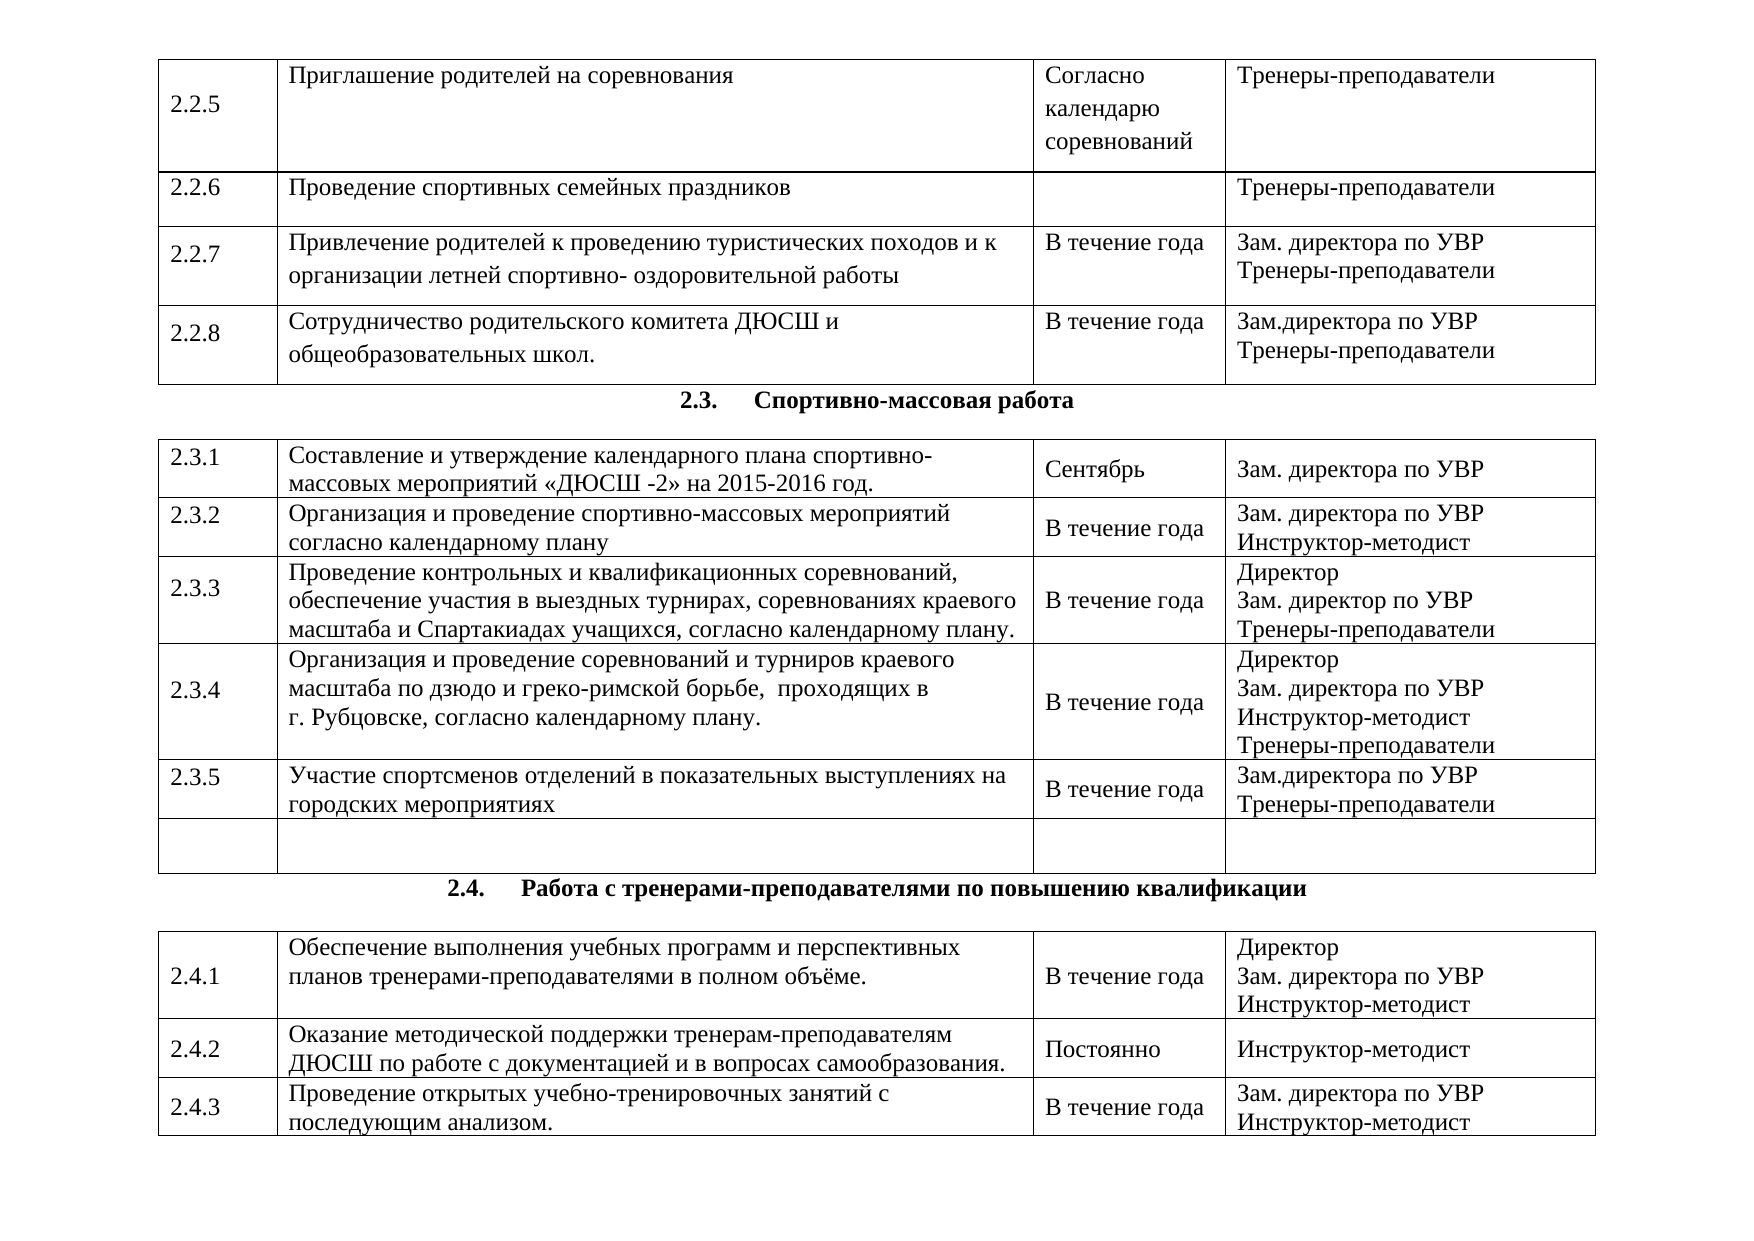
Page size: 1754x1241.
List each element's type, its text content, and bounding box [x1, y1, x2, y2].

table_cell В течение года [1034, 932, 1225, 1018]
table_cell 2.3.3 [159, 557, 277, 643]
table_cell Проведение контрольных и квалификационных соревнований, обеспечение участия в выездных турнирах, соревнованиях краевого масштаба и Спартакиадах учащихся, согласно календарному плану. [278, 557, 1033, 643]
table_cell [159, 819, 277, 872]
table_cell Обеспечение выполнения учебных программ и перспективных планов тренерами-преподавателями в полном объёме. [278, 932, 1033, 1018]
table_cell Тренеры-преподаватели [1226, 60, 1595, 171]
table_cell Инструктор-методист [1226, 1019, 1595, 1077]
table_cell 2.4.2 [159, 1019, 277, 1077]
table_cell 2.2.8 [159, 306, 277, 384]
table_cell Организация и проведение соревнований и турниров краевого масштаба по дзюдо и греко-римской борьбе, проходящих в г. Рубцовске, согласно календарному плану. [278, 644, 1033, 759]
table_cell Участие спортсменов отделений в показательных выступлениях на городских мероприятиях [278, 760, 1033, 818]
table_cell Оказание методической поддержки тренерам-преподавателям ДЮСШ по работе с документацией и в вопросах самообразования. [278, 1019, 1033, 1077]
table_cell Сентябрь [1034, 440, 1225, 497]
table_cell В течение года [1034, 760, 1225, 818]
table_cell Приглашение родителей на соревнования [278, 60, 1033, 171]
table_cell 2.2.6 [159, 173, 277, 226]
table_cell Привлечение родителей к проведению туристических походов и к организации летней спортивно- оздоровительной работы [278, 227, 1033, 305]
table_cell Директор Зам. директора по УВР Инструктор-методист [1226, 932, 1595, 1018]
table_cell Постоянно [1034, 1019, 1225, 1077]
table_cell Сотрудничество родительского комитета ДЮСШ и общеобразовательных школ. [278, 306, 1033, 384]
table_cell В течение года [1034, 644, 1225, 759]
table_cell В течение года [1034, 557, 1225, 643]
table_cell 2.4. Работа с тренерами-преподавателями по повышению квалификации [159, 874, 1595, 931]
table_cell Директор Зам. директор по УВР Тренеры-преподаватели [1226, 557, 1595, 643]
table_cell В течение года [1034, 498, 1225, 556]
table_cell Зам.директора по УВР Тренеры-преподаватели [1226, 306, 1595, 384]
table_cell Проведение открытых учебно-тренировочных занятий с последующим анализом. [278, 1078, 1033, 1135]
table_cell 2.3. Спортивно-массовая работа [159, 385, 1595, 439]
table_cell Директор Зам. директора по УВР Инструктор-методист Тренеры-преподаватели [1226, 644, 1595, 759]
table_cell 2.4.1 [159, 932, 277, 1018]
table_cell В течение года [1034, 1078, 1225, 1135]
table_cell Согласно календарю соревнований [1034, 60, 1225, 171]
table_cell 2.2.5 [159, 60, 277, 171]
table_cell 2.3.4 [159, 644, 277, 759]
table_cell Зам. директора по УВР Инструктор-методист [1226, 498, 1595, 556]
table_cell [1034, 819, 1225, 872]
table_cell 2.2.7 [159, 227, 277, 305]
table_cell Составление и утверждение календарного плана спортивно-массовых мероприятий «ДЮСШ -2» на 2015-2016 год. [278, 440, 1033, 497]
table_cell Организация и проведение спортивно-массовых мероприятий согласно календарному плану [278, 498, 1033, 556]
table_cell Тренеры-преподаватели [1226, 173, 1595, 226]
table_cell [278, 819, 1033, 872]
table_cell В течение года [1034, 306, 1225, 384]
table_cell 2.3.2 [159, 498, 277, 556]
table_cell Зам. директора по УВР [1226, 440, 1595, 497]
table_cell Зам. директора по УВР Инструктор-методист [1226, 1078, 1595, 1135]
table_cell Проведение спортивных семейных праздников [278, 173, 1033, 226]
table_cell 2.4.3 [159, 1078, 277, 1135]
table_cell 2.3.5 [159, 760, 277, 818]
table_cell [1226, 819, 1595, 872]
table_cell 2.3.1 [159, 440, 277, 497]
table_cell Зам. директора по УВР Тренеры-преподаватели [1226, 227, 1595, 305]
table_cell [1034, 173, 1225, 226]
table_cell Зам.директора по УВР Тренеры-преподаватели [1226, 760, 1595, 818]
table_cell В течение года [1034, 227, 1225, 305]
